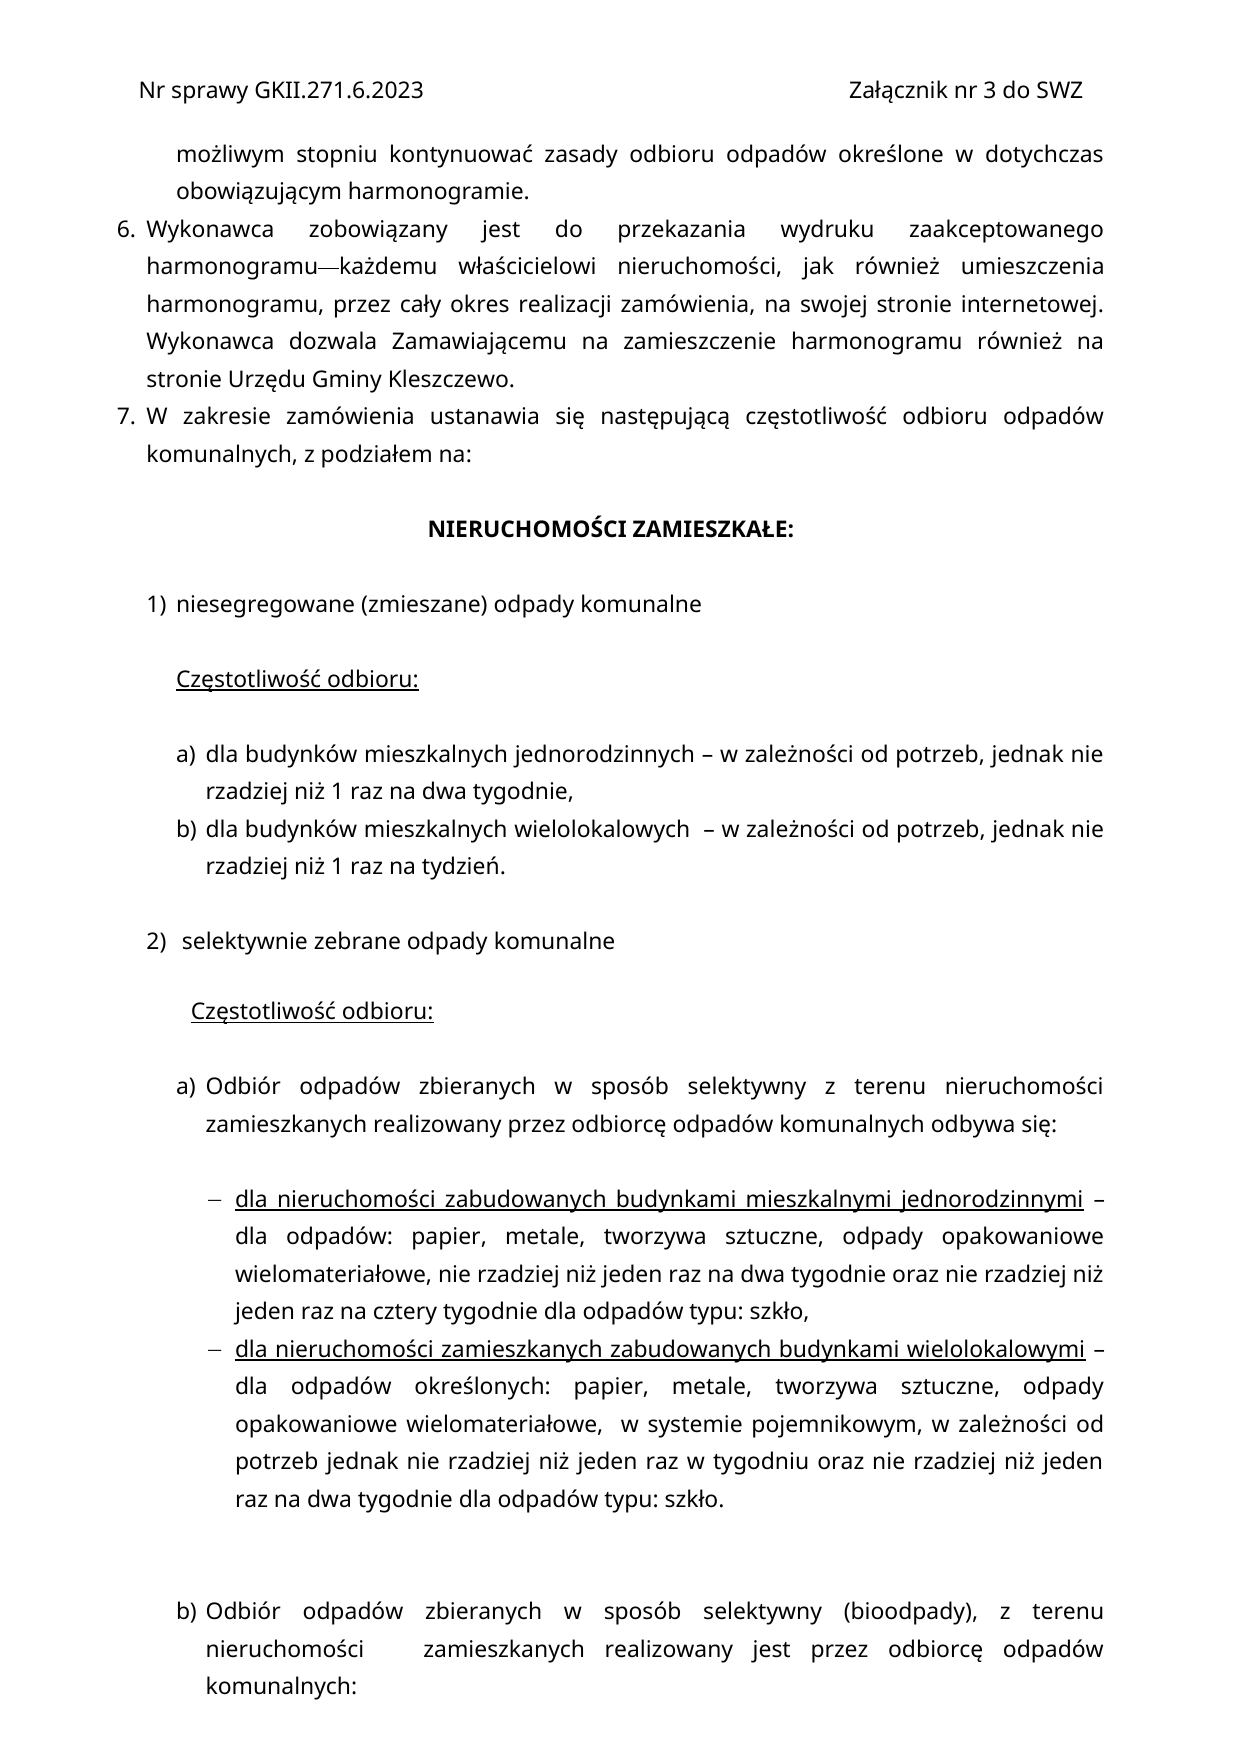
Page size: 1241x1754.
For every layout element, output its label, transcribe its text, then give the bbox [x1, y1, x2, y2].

list dla budynków mieszkalnych jednorodzinnych – w zależności od potrzeb, jednak nie rzadziej niż 1 raz na dwa tygodnie, [176, 738, 1105, 806]
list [146, 138, 1105, 206]
list W zakresie zamówienia ustanawia się następującą częstotliwość odbioru odpadów komunalnych, z podziałem na: [117, 400, 1105, 469]
list niesegregowane (zmieszane) odpady komunalne [146, 588, 1105, 619]
text Częstotliwość odbioru: [117, 663, 1105, 694]
list dla budynków mieszkalnych wielolokalowych – w zależności od potrzeb, jednak nie rzadziej niż 1 raz na tydzień. [176, 813, 1105, 881]
list Wykonawca zobowiązany jest do przekazania wydruku zaakceptowanego harmonogramu każdemu właścicielowi nieruchomości, jak również umieszczenia harmonogramu, przez cały okres realizacji zamówienia, na swojej stronie internetowej. Wykonawca dozwala Zamawiającemu na zamieszczenie harmonogramu również na stronie Urzędu Gminy Kleszczewo. [117, 213, 1105, 394]
list dla nieruchomości zamieszkanych zabudowanych budynkami wielolokalowymi – dla odpadów określonych: papier, metale, tworzywa sztuczne, odpady opakowaniowe wielomateriałowe, w systemie pojemnikowym, w zależności od potrzeb jednak nie rzadziej niż jeden raz w tygodniu oraz nie rzadziej niż jeden raz na dwa tygodnie dla odpadów typu: szkło. [205, 1333, 1105, 1514]
text NIERUCHOMOŚCI ZAMIESZKAŁE: [117, 513, 1105, 544]
list dla nieruchomości zabudowanych budynkami mieszkalnymi jednorodzinnymi – dla odpadów: papier, metale, tworzywa sztuczne, odpady opakowaniowe wielomateriałowe, nie rzadziej niż jeden raz na dwa tygodnie oraz nie rzadziej niż jeden raz na cztery tygodnie dla odpadów typu: szkło, [205, 1183, 1105, 1326]
list Odbiór odpadów zbieranych w sposób selektywny z terenu nieruchomości zamieszkanych realizowany przez odbiorcę odpadów komunalnych odbywa się: [176, 1070, 1105, 1139]
text Częstotliwość odbioru: [117, 995, 1105, 1026]
list selektywnie zebrane odpady komunalne [146, 925, 1105, 956]
list Odbiór odpadów zbieranych w sposób selektywny (bioodpady), z terenu nieruchomości zamieszkanych realizowany jest przez odbiorcę odpadów komunalnych: [176, 1595, 1105, 1701]
